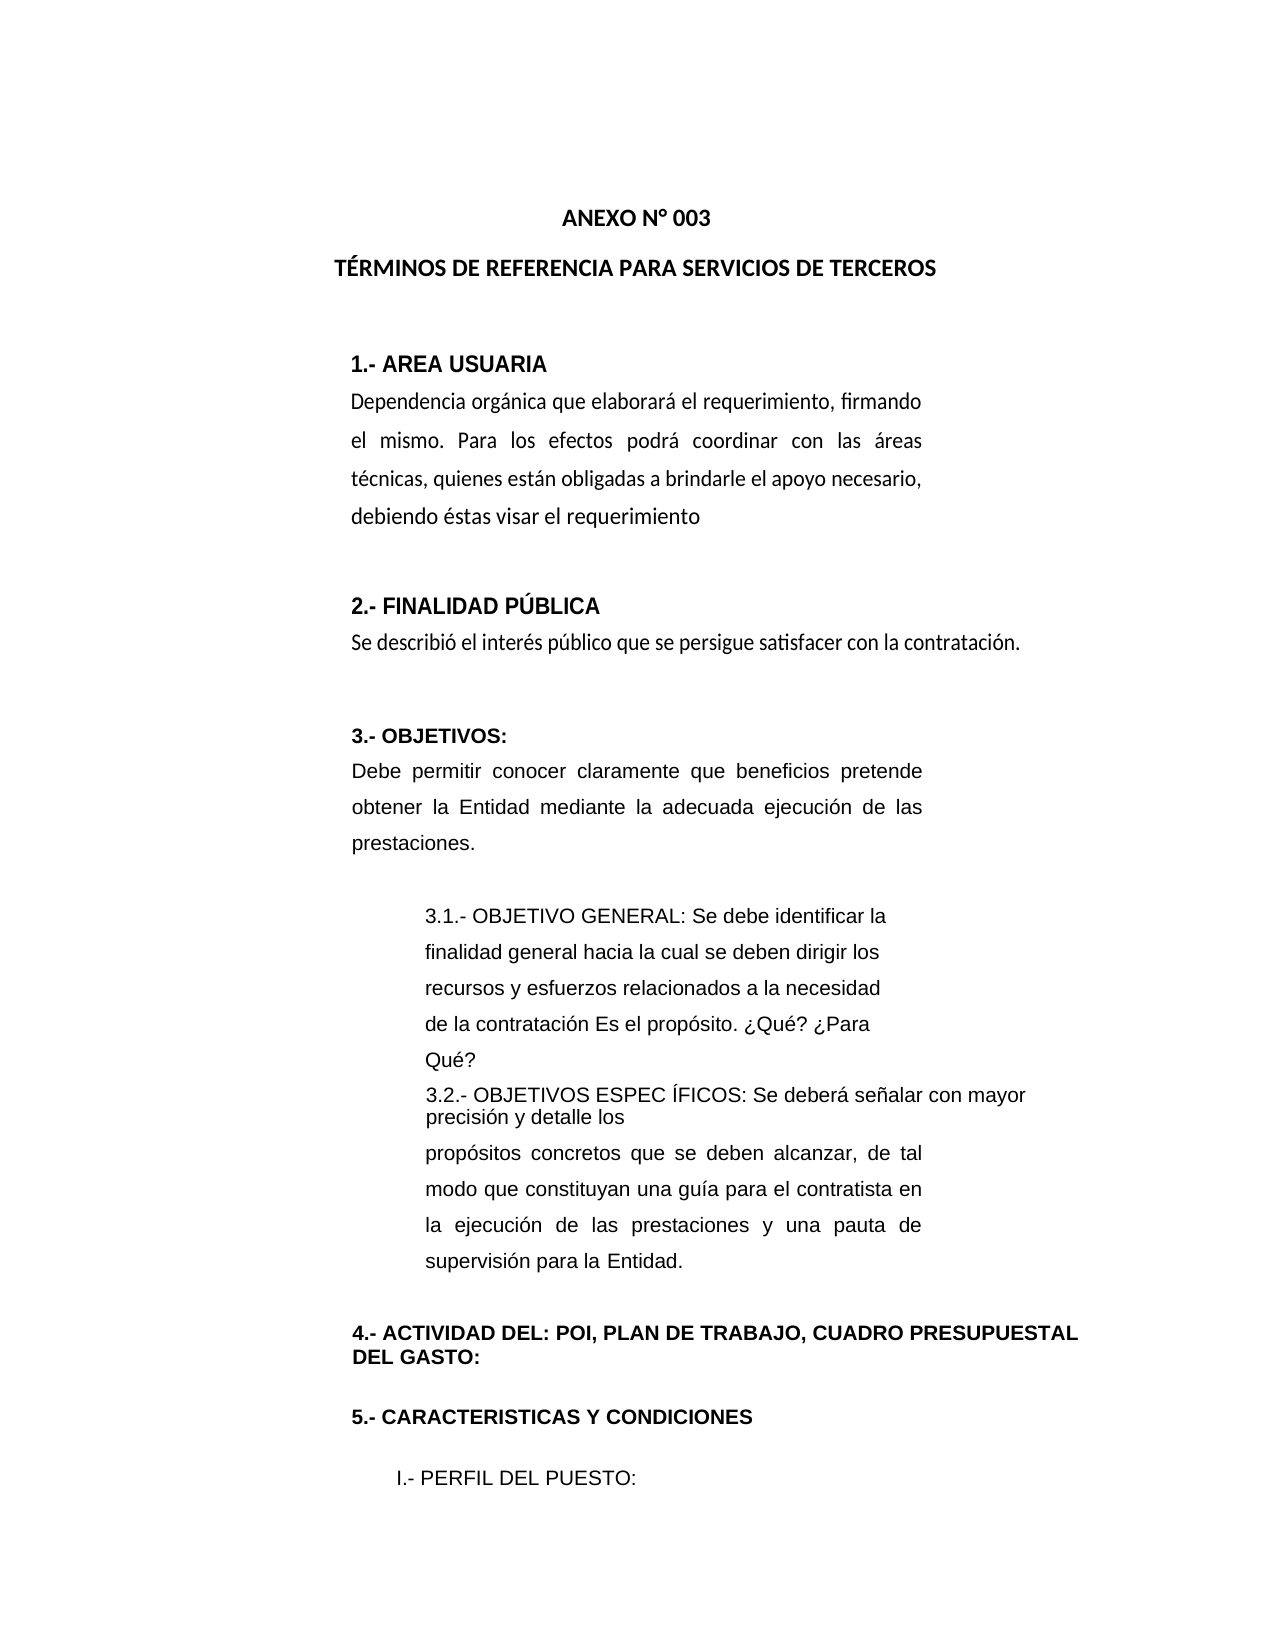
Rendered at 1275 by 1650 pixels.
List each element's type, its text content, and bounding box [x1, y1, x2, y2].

text 3.2.- OBJETIVOS ESPEC ÍFICOS: Se deberá señalar con mayor precisión y detalle los [426, 1084, 1098, 1129]
subtitle 1.- AREA USUARIA [351, 349, 1098, 377]
text ANEXO N° 003 [177, 203, 1095, 233]
text Debe permitir conocer claramente que beneficios pretende obtener la Entidad mediante la adecuada ejecución de las prestaciones. [351, 759, 923, 855]
text 5.- CARACTERISTICAS Y CONDICIONES I.- PERFIL DEL PUESTO: [351, 1376, 753, 1497]
text propósitos concretos que se deben alcanzar, de tal modo que constituyan una guía para el contratista en la ejecución de las prestaciones y una pauta de supervisión para la Entidad. [425, 1141, 923, 1273]
text Se describió el interés público que se persigue satisfacer con la contratación. [351, 627, 1098, 657]
text 3.- OBJETIVOS: [351, 724, 1098, 748]
subtitle 2.- FINALIDAD PÚBLICA [351, 592, 1098, 619]
text TÉRMINOS DE REFERENCIA PARA SERVICIOS DE TERCEROS [177, 252, 1094, 283]
text Dependencia orgánica que elaborará el requerimiento, firmando el mismo. Para los efectos podrá coordinar con las áreas técnicas, quienes están obligadas a brindarle el apoyo necesario, debiendo éstas visar el requerimiento [351, 386, 922, 531]
text 3.1.- OBJETIVO GENERAL: Se debe identificar la finalidad general hacia la cual se deben dirigir los recursos y esfuerzos relacionados a la necesidad de la contratación Es el propósito. ¿Qué? ¿Para Qué? [425, 903, 904, 1072]
text 4.- ACTIVIDAD DEL: POI, PLAN DE TRABAJO, CUADRO PRESUPUESTAL DEL GASTO: [352, 1321, 1098, 1369]
